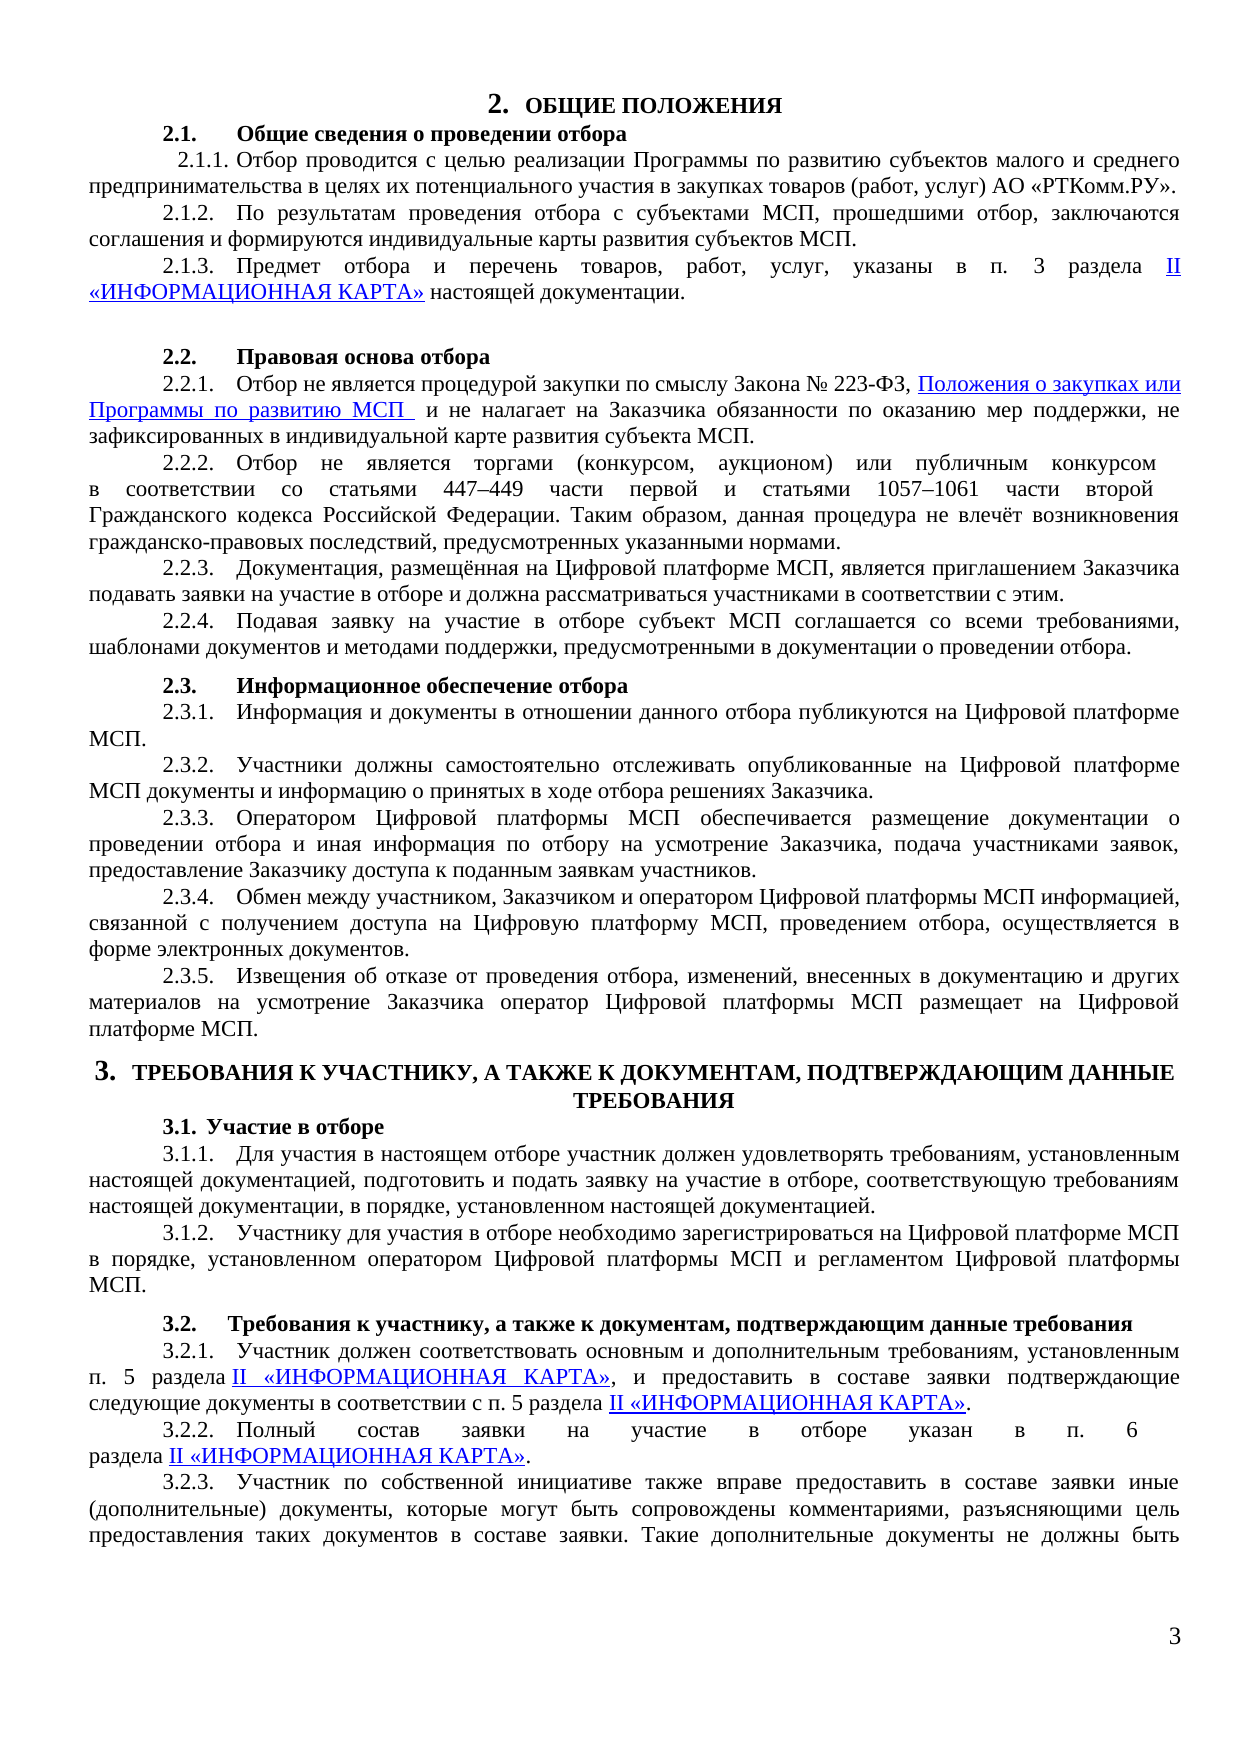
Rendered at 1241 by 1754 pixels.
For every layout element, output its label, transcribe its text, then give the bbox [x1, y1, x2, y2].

list Правовая основа отбора [89, 343, 1181, 369]
list Предмет отбора и перечень товаров, работ, услуг, указаны в п. 3 раздела II «ИНФОРМАЦИОННАЯ КАРТА» настоящей документации. [89, 252, 1181, 304]
list Участники должны самостоятельно отслеживать опубликованные на Цифровой платформе МСП документы и информацию о принятых в ходе отбора решениях Заказчика. [89, 751, 1181, 804]
list ОБЩИЕ ПОЛОЖЕНИЯ [89, 86, 1181, 120]
list Оператором Цифровой платформы МСП обеспечивается размещение документации о проведении отбора и иная информация по отбору на усмотрение Заказчика, подача участниками заявок, предоставление Заказчику доступа к поданным заявкам участников. [89, 804, 1181, 883]
list Участник должен соответствовать основным и дополнительным требованиям, установленным п. 5 раздела II «ИНФОРМАЦИОННАЯ КАРТА», и предоставить в составе заявки подтверждающие следующие документы в соответствии с п. 5 раздела II «ИНФОРМАЦИОННАЯ КАРТА». [89, 1337, 1181, 1416]
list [89, 1468, 1181, 1547]
list Общие сведения о проведении отбора [89, 120, 1181, 146]
list Участнику для участия в отборе необходимо зарегистрироваться на Цифровой платформе МСП в порядке, установленном оператором Цифровой платформы МСП и регламентом Цифровой платформы МСП. [89, 1219, 1181, 1298]
list Подавая заявку на участие в отборе субъект МСП соглашается со всеми требованиями, шаблонами документов и методами поддержки, предусмотренными в документации о проведении отбора. [89, 607, 1181, 659]
list Отбор не является торгами (конкурсом, аукционом) или публичным конкурсом в соответствии со статьями 447–449 части первой и статьями 1057–1061 части второй Гражданского кодекса Российской Федерации. Таким образом, данная процедура не влечёт возникновения гражданско-правовых последствий, предусмотренных указанными нормами. [89, 449, 1181, 554]
list Информационное обеспечение отбора [89, 672, 1181, 698]
list По результатам проведения отбора с субъектами МСП, прошедшими отбор, заключаются соглашения и формируются индивидуальные карты развития субъектов МСП. [89, 199, 1181, 252]
list Требования к участнику, а также к документам, подтверждающим данные требования [89, 1310, 1181, 1337]
list Отбор не является процедурой закупки по смыслу Закона № 223-ФЗ, Положения о закупках или Программы по развитию МСП и не налагает на Заказчика обязанности по оказанию мер поддержки, не зафиксированных в индивидуальной карте развития субъекта МСП. [89, 369, 1181, 449]
list Отбор проводится с целью реализации Программы по развитию субъектов малого и среднего предпринимательства в целях их потенциального участия в закупках товаров (работ, услуг) АО «РТКомм.РУ». [89, 146, 1181, 199]
list Обмен между участником, Заказчиком и оператором Цифровой платформы МСП информацией, связанной с получением доступа на Цифровую платформу МСП, проведением отбора, осуществляется в форме электронных документов. [89, 883, 1181, 962]
list Информация и документы в отношении данного отбора публикуются на Цифровой платформе МСП. [89, 698, 1181, 751]
list Извещения об отказе от проведения отбора, изменений, внесенных в документацию и других материалов на усмотрение Заказчика оператор Цифровой платформы МСП размещает на Цифровой платформе МСП. [89, 962, 1181, 1041]
list Документация, размещённая на Цифровой платформе МСП, является приглашением Заказчика подавать заявки на участие в отборе и должна рассматриваться участниками в соответствии с этим. [89, 554, 1181, 607]
list ТРЕБОВАНИЯ К УЧАСТНИКУ, А ТАКЖЕ К ДОКУМЕНТАМ, ПОДТВЕРЖДАЮЩИМ ДАННЫЕ ТРЕБОВАНИЯ [89, 1053, 1181, 1113]
list Участие в отборе [162, 1113, 1181, 1140]
list Для участия в настоящем отборе участник должен удовлетворять требованиям, установленным настоящей документацией, подготовить и подать заявку на участие в отборе, соответствующую требованиям настоящей документации, в порядке, установленном настоящей документацией. [89, 1140, 1181, 1219]
list Полный состав заявки на участие в отборе указан в п. 6 раздела II «ИНФОРМАЦИОННАЯ КАРТА». [89, 1416, 1181, 1468]
